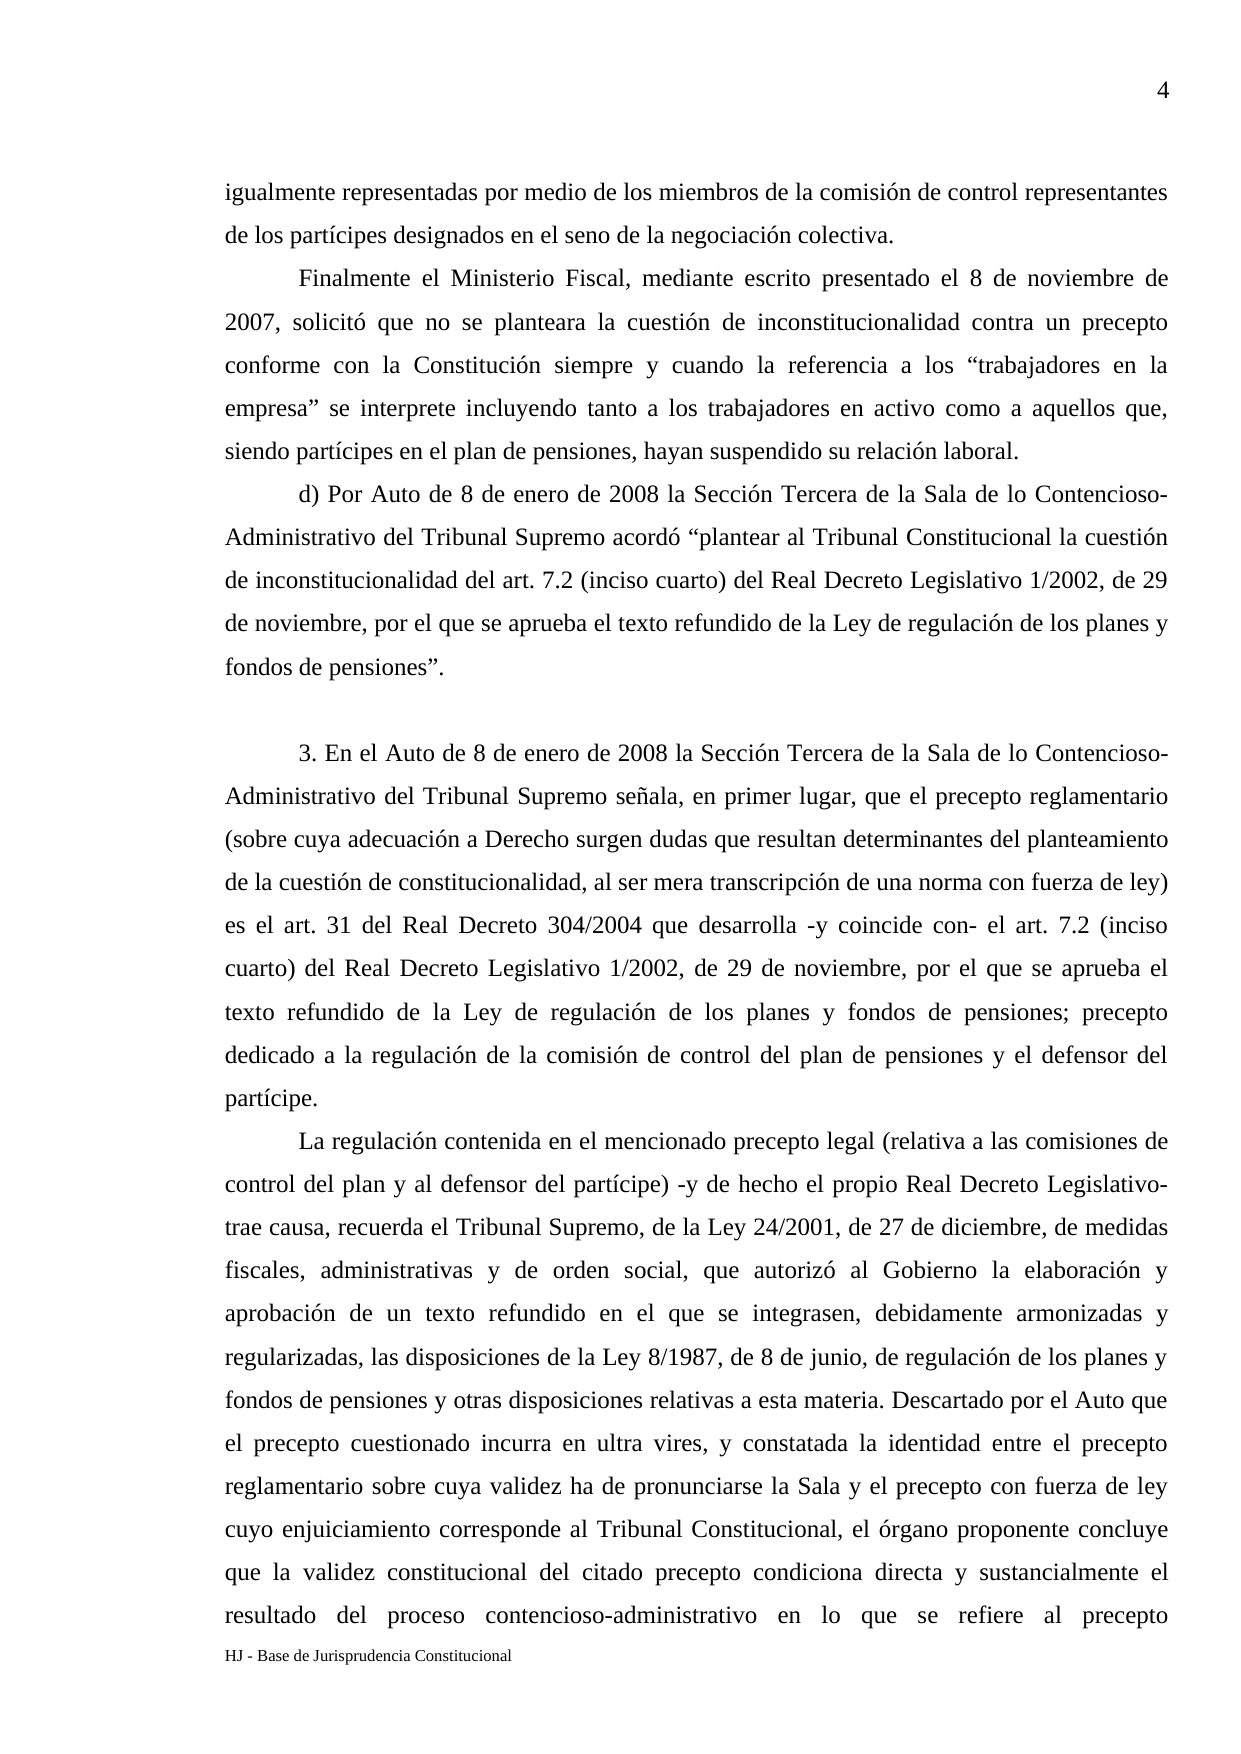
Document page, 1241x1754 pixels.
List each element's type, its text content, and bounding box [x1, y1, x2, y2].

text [224, 177, 1169, 249]
text Finalmente el Ministerio Fiscal, mediante escrito presentado el 8 de noviembre de 2007, solicitó que no se planteara la cuestión de inconstitucionalidad contra un precepto conforme con la Constitución siempre y cuando la referencia a los “trabajadores en la empresa” se interprete incluyendo tanto a los trabajadores en activo como a aquellos que, siendo partícipes en el plan de pensiones, hayan suspendido su relación laboral. [224, 263, 1169, 465]
text d) Por Auto de 8 de enero de 2008 la Sección Tercera de la Sala de lo Contencioso- Administrativo del Tribunal Supremo acordó “plantear al Tribunal Constitucional la cuestión de inconstitucionalidad del art. 7.2 (inciso cuarto) del Real Decreto Legislativo 1/2002, de 29 de noviembre, por el que se aprueba el texto refundido de la Ley de regulación de los planes y fondos de pensiones”. [224, 479, 1169, 680]
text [224, 1126, 1169, 1629]
text 3. En el Auto de 8 de enero de 2008 la Sección Tercera de la Sala de lo Contencioso- Administrativo del Tribunal Supremo señala, en primer lugar, que el precepto reglamentario (sobre cuya adecuación a Derecho surgen dudas que resultan determinantes del planteamiento de la cuestión de constitucionalidad, al ser mera transcripción de una norma con fuerza de ley) es el art. 31 del Real Decreto 304/2004 que desarrolla -y coincide con- el art. 7.2 (inciso cuarto) del Real Decreto Legislativo 1/2002, de 29 de noviembre, por el que se aprueba el texto refundido de la Ley de regulación de los planes y fondos de pensiones; precepto dedicado a la regulación de la comisión de control del plan de pensiones y el defensor del partícipe. [224, 738, 1169, 1112]
